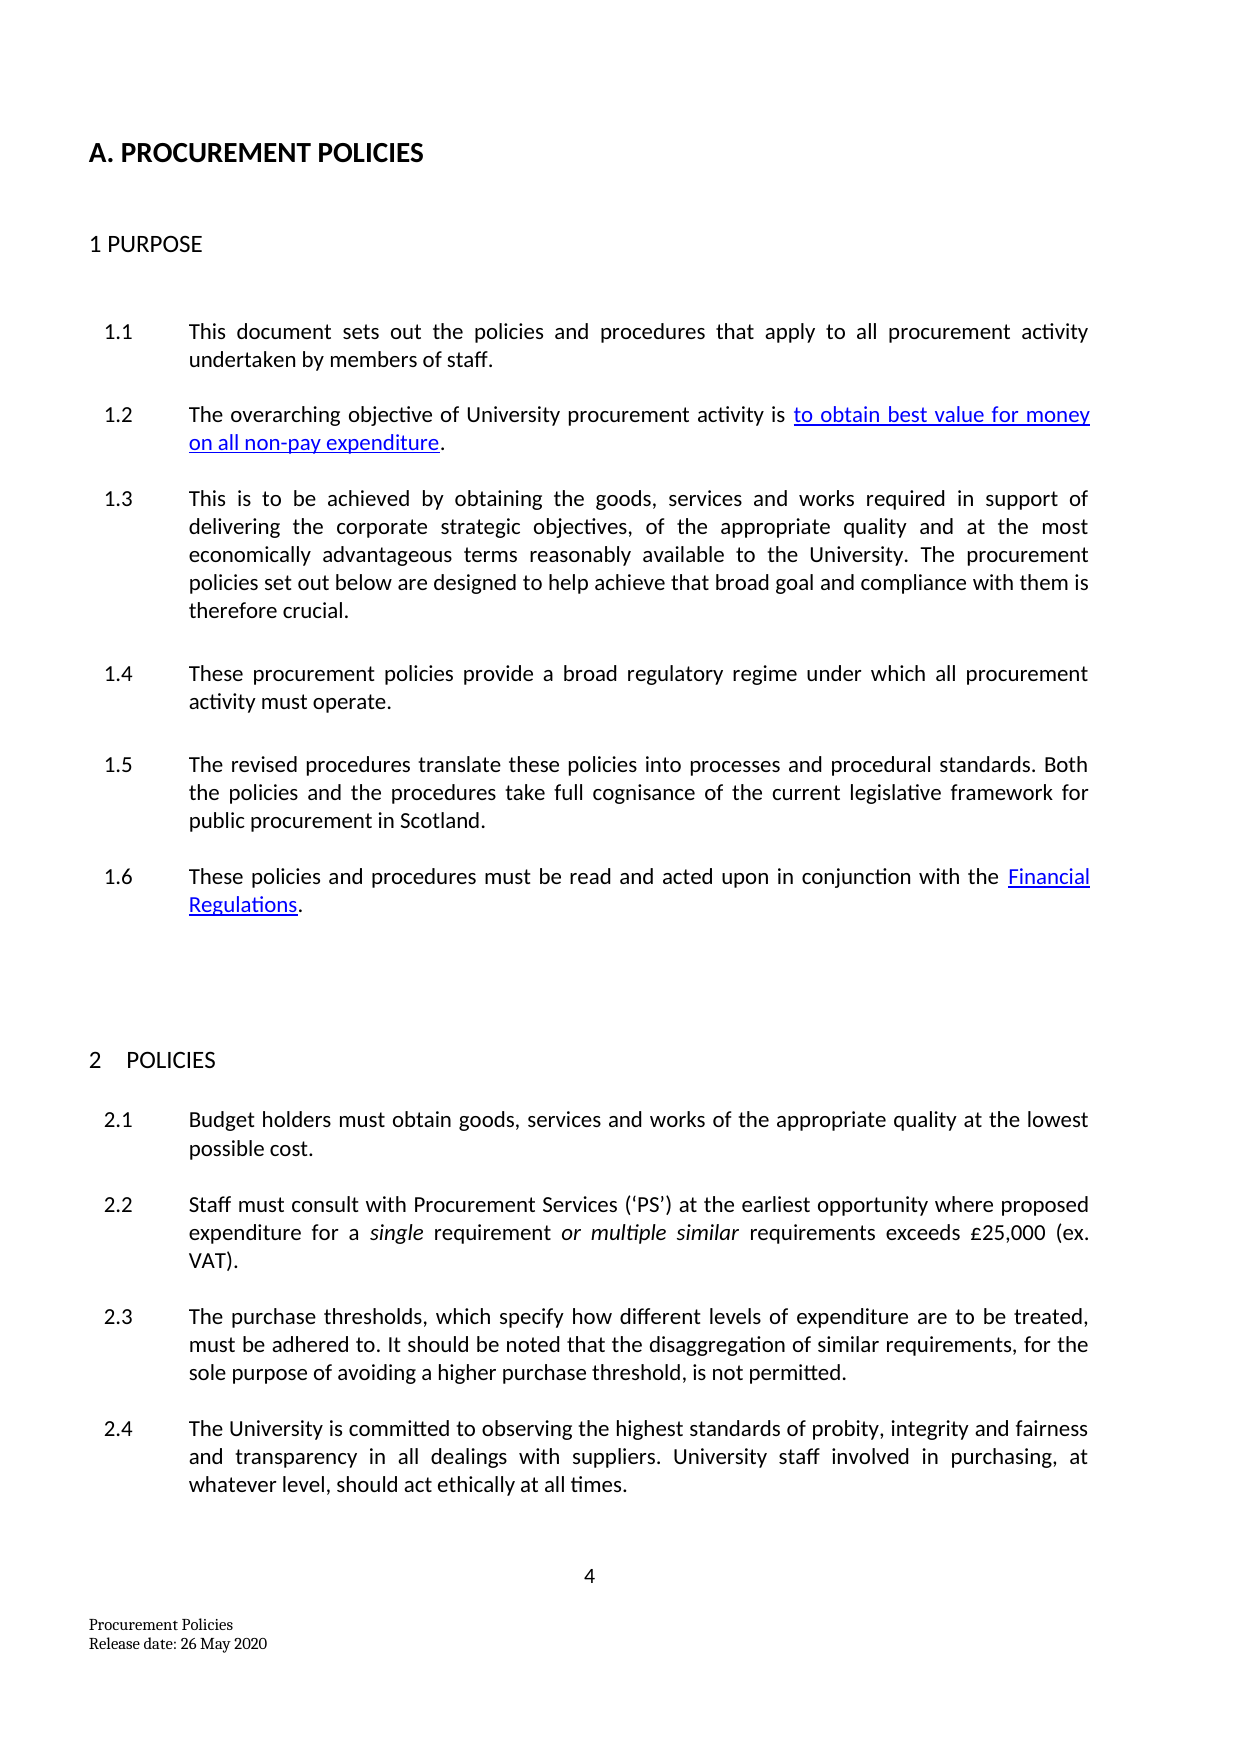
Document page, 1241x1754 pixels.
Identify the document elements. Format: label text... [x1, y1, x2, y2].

list This document sets out the policies and procedures that apply to all procurement activity undertaken by members of staff. [103, 317, 1090, 373]
subtitle 1 Purpose [89, 228, 1090, 258]
list The University is committed to observing the highest standards of probity, integrity and fairness and transparency in all dealings with suppliers. University staff involved in purchasing, at whatever level, should act ethically at all times. [103, 1414, 1090, 1498]
list The overarching objective of University procurement activity is to obtain best value for money on all non-pay expenditure. [103, 400, 1090, 456]
list The revised procedures translate these policies into processes and procedural standards. Both the policies and the procedures take full cognisance of the current legislative framework for public procurement in Scotland. [103, 750, 1090, 834]
list The purchase thresholds, which specify how different levels of expenditure are to be treated, must be adhered to. It should be noted that the disaggregation of similar requirements, for the sole purpose of avoiding a higher purchase threshold, is not permitted. [103, 1302, 1090, 1386]
subtitle A. PROCUREMENT POLICIES [89, 134, 1090, 169]
list Budget holders must obtain goods, services and works of the appropriate quality at the lowest possible cost. [103, 1106, 1090, 1162]
list Staff must consult with Procurement Services (‘PS’) at the earliest opportunity where proposed expenditure for a single requirement or multiple similar requirements exceeds £25,000 (ex. VAT). [103, 1190, 1090, 1274]
list These procurement policies provide a broad regulatory regime under which all procurement activity must operate. [103, 659, 1090, 715]
list These policies and procedures must be read and acted upon in conjunction with the Financial Regulations. [103, 862, 1090, 918]
list This is to be achieved by obtaining the goods, services and works required in support of delivering the corporate strategic objectives, of the appropriate quality and at the most economically advantageous terms reasonably available to the University. The procurement policies set out below are designed to help achieve that broad goal and compliance with them is therefore crucial. [103, 484, 1090, 624]
subtitle Policies [89, 1044, 1090, 1075]
